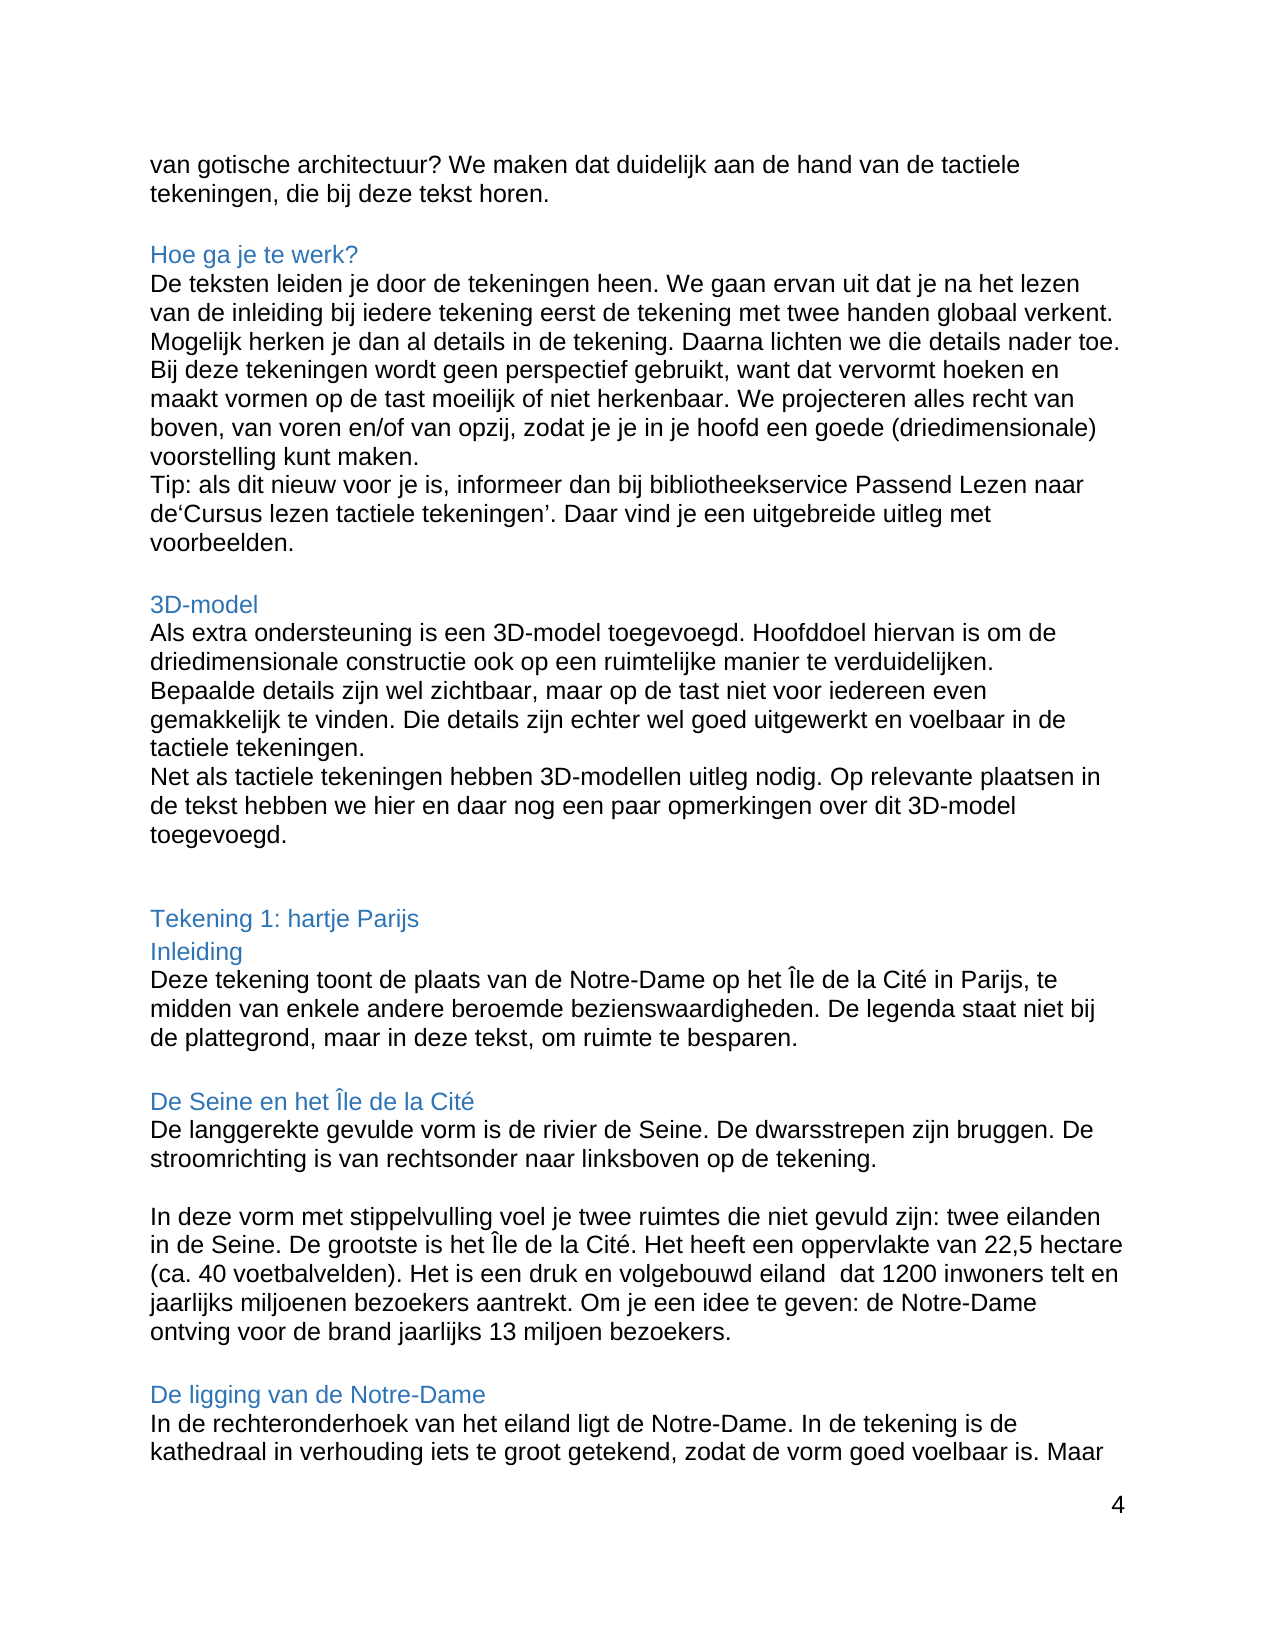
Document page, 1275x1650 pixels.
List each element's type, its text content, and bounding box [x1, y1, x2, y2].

subtitle De ligging van de Notre-Dame [150, 1380, 1125, 1409]
text De teksten leiden je door de tekeningen heen. We gaan ervan uit dat je na het lezen van de inleiding bij iedere tekening eerst de tekening met twee handen globaal verkent. Mogelijk herken je dan al details in de tekening. Daarna lichten we die details nader toe. [150, 269, 1125, 355]
text Als extra ondersteuning is een 3D-model toegevoegd. Hoofddoel hiervan is om de driedimensionale constructie ook op een ruimtelijke manier te verduidelijken. [150, 618, 1125, 676]
subtitle De Seine en het Île de la Cité [150, 1086, 1125, 1115]
subtitle Tekening 1: hartje Parijs [150, 904, 1125, 933]
subtitle Hoe ga je te werk? [150, 240, 1125, 269]
subtitle Inleiding [150, 937, 1125, 966]
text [150, 150, 1125, 207]
text Tip: als dit nieuw voor je is, informeer dan bij bibliotheekservice Passend Lezen naar de‘Cursus lezen tactiele tekeningen’. Daar vind je een uitgebreide uitleg met voorbeelden. [150, 470, 1125, 557]
text Bij deze tekeningen wordt geen perspectief gebruikt, want dat vervormt hoeken en maakt vormen op de tast moeilijk of niet herkenbaar. We projecteren alles recht van boven, van voren en/of van opzij, zodat je je in je hoofd een goede (driedimensionale) voorstelling kunt maken. [150, 355, 1125, 470]
text De langgerekte gevulde vorm is de rivier de Seine. De dwarsstrepen zijn bruggen. De stroomrichting is van rechtsonder naar linksboven op de tekening. [150, 1115, 1125, 1173]
text In deze vorm met stippelvulling voel je twee ruimtes die niet gevuld zijn: twee eilanden in de Seine. De grootste is het Île de la Cité. Het heeft een oppervlakte van 22,5 hectare (ca. 40 voetbalvelden). Het is een druk en volgebouwd eiland dat 1200 inwoners telt en jaarlijks miljoenen bezoekers aantrekt. Om je een idee te geven: de Notre-Dame ontving voor de brand jaarlijks 13 miljoen bezoekers. [150, 1201, 1125, 1345]
subtitle 3D-model [150, 589, 1125, 618]
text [150, 1409, 1125, 1466]
text Bepaalde details zijn wel zichtbaar, maar op de tast niet voor iedereen even gemakkelijk te vinden. Die details zijn echter wel goed uitgewerkt en voelbaar in de tactiele tekeningen. [150, 676, 1125, 762]
text Net als tactiele tekeningen hebben 3D-modellen uitleg nodig. Op relevante plaatsen in de tekst hebben we hier en daar nog een paar opmerkingen over dit 3D-model toegevoegd. [150, 762, 1125, 848]
text Deze tekening toont de plaats van de Notre-Dame op het Île de la Cité in Parijs, te midden van enkele andere beroemde bezienswaardigheden. De legenda staat niet bij de plattegrond, maar in deze tekst, om ruimte te besparen. [150, 966, 1125, 1052]
